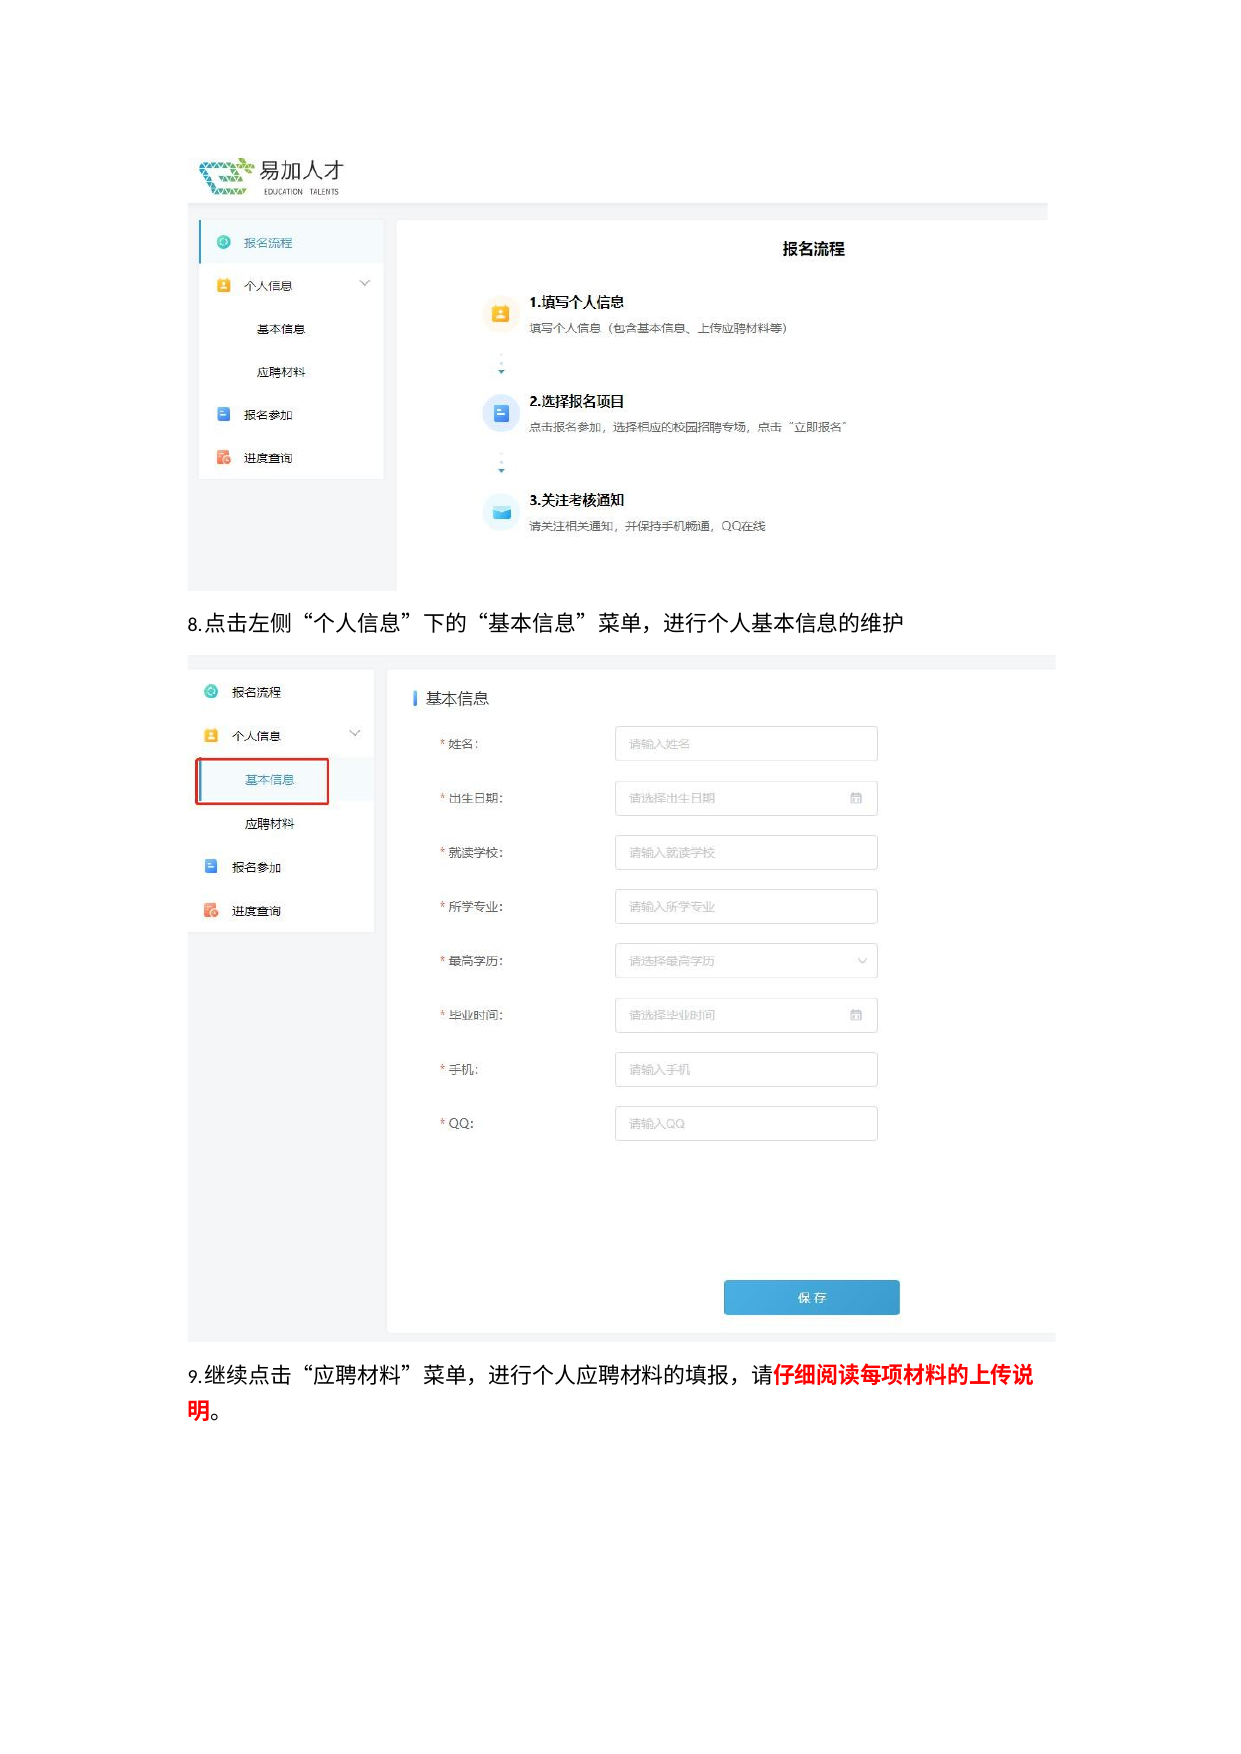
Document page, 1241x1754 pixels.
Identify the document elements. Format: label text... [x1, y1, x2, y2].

picture [187, 655, 1056, 1342]
list 继续点击“应聘材料”菜单，进行个人应聘材料的填报，请仔细阅读每项材料的上传说 明。 [187, 1342, 1049, 1426]
list 点击左侧“个人信息”下的“基本信息”菜单，进行个人基本信息的维护 [187, 606, 1069, 638]
picture [187, 158, 1048, 591]
